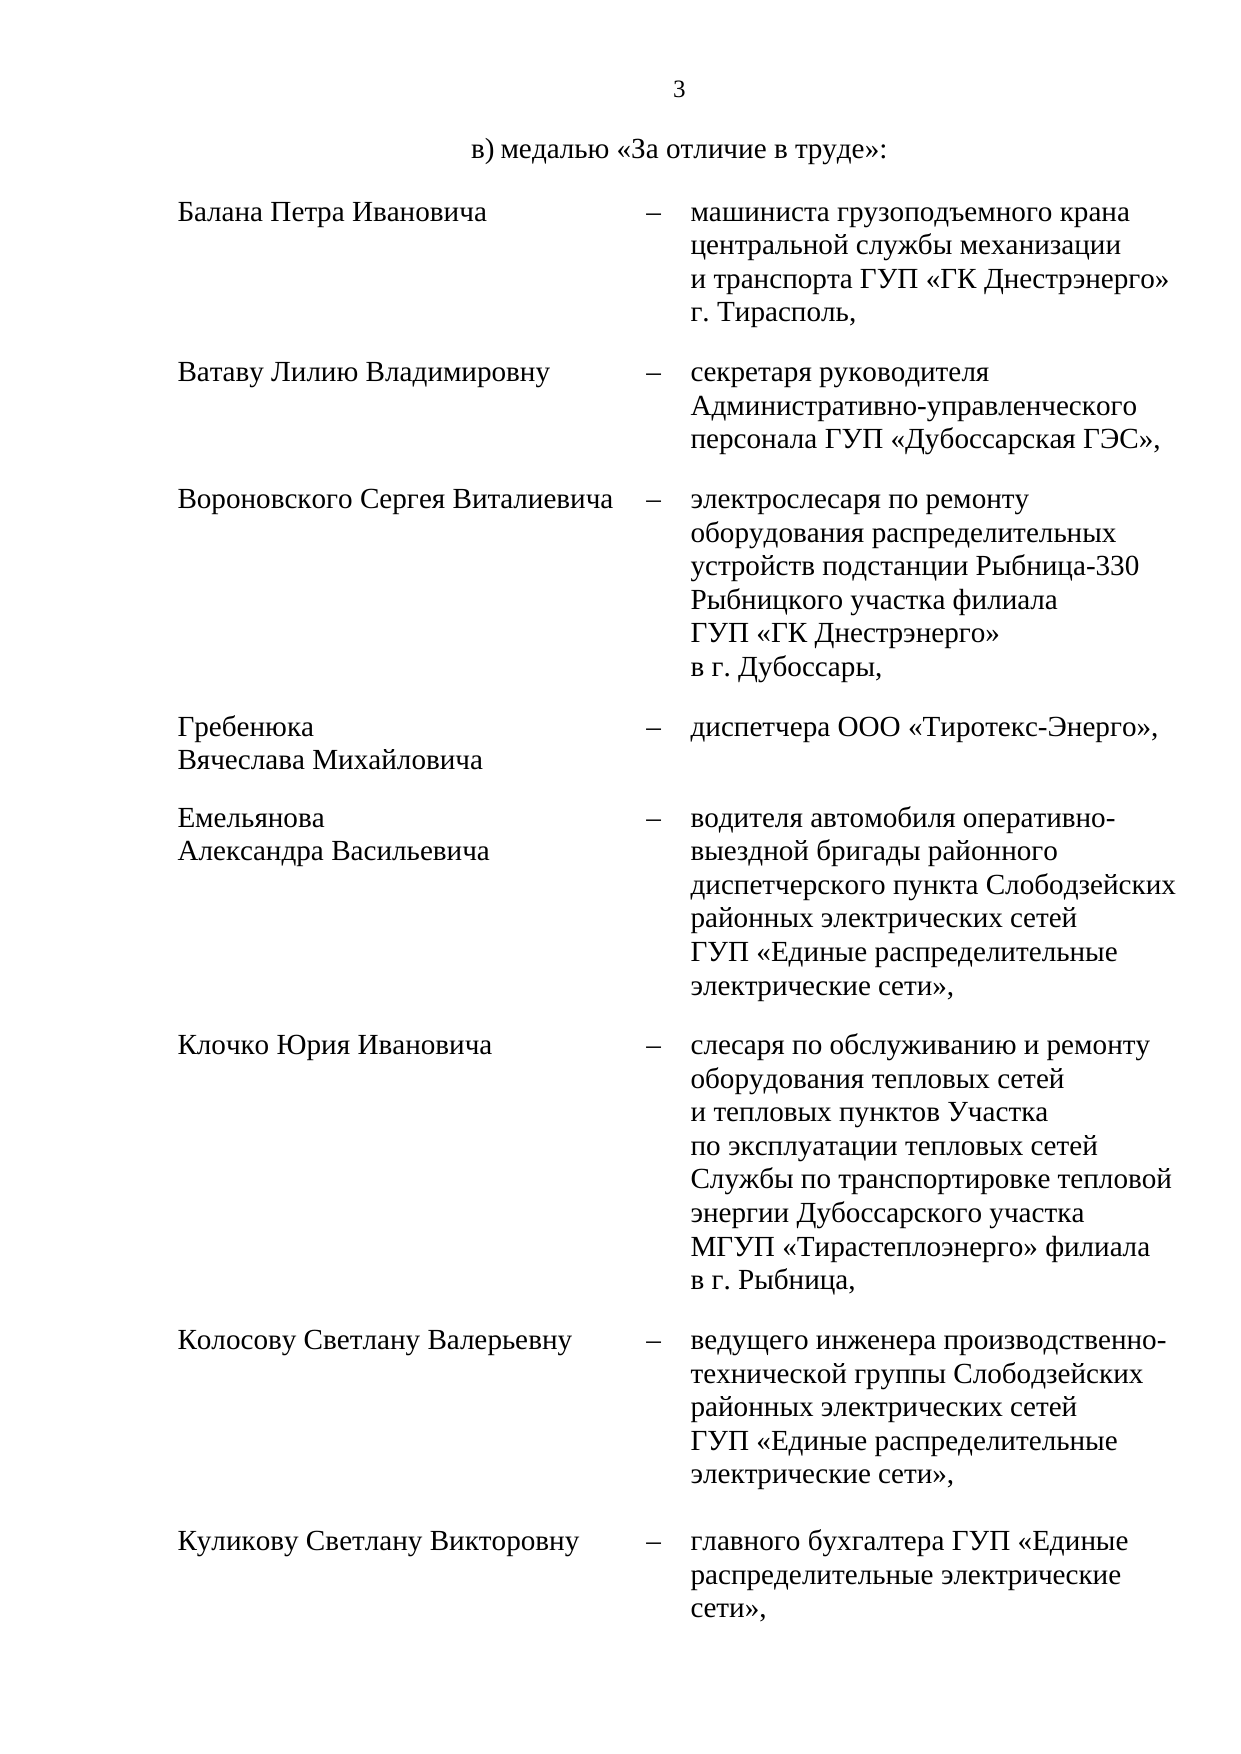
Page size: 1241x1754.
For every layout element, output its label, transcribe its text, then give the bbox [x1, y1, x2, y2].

table_cell Ватаву Лилию Владимировну [166, 354, 635, 481]
table_cell главного бухгалтера ГУП «Единые распределительные электрические сети», [679, 1524, 1196, 1658]
table_cell секретаря руководителя Административно-управленческого персонала ГУП «Дубоссарская ГЭС», [679, 354, 1196, 481]
table_cell электрослесаря по ремонту оборудования распределительных устройств подстанции Рыбница-330 Рыбницкого участка филиала ГУП «ГК Днестрэнерго» в г. Дубоссары, [679, 481, 1196, 709]
table_cell водителя автомобиля оперативно-выездной бригады районного диспетчерского пункта Слободзейских районных электрических сетей ГУП «Единые распределительные электрические сети», [679, 800, 1196, 1027]
table_cell – [635, 1524, 679, 1658]
table_cell – [635, 354, 679, 481]
table_cell – [635, 1322, 679, 1523]
table_cell ведущего инженера производственно-технической группы Слободзейских районных электрических сетей ГУП «Единые распределительные электрические сети», [679, 1322, 1196, 1523]
list медалью «За отличие в труде»: [177, 131, 1181, 165]
table_cell – [635, 481, 679, 709]
table_cell Гребенюка Вячеслава Михайловича [166, 709, 635, 800]
table_header Балана Петра Ивановича [166, 194, 635, 354]
table_cell Вороновского Сергея Виталиевича [166, 481, 635, 709]
table_cell – [635, 800, 679, 1027]
table_cell Колосову Светлану Валерьевну [166, 1322, 635, 1523]
table_cell – [635, 709, 679, 800]
table_cell – [635, 1028, 679, 1322]
table_cell Куликову Светлану Викторовну [166, 1524, 635, 1658]
table_header машиниста грузоподъемного крана центральной службы механизации и транспорта ГУП «ГК Днестрэнерго» г. Тирасполь, [679, 194, 1196, 354]
table_cell диспетчера ООО «Тиротекс-Энерго», [679, 709, 1196, 800]
table_cell Клочко Юрия Ивановича [166, 1028, 635, 1322]
table_header – [635, 194, 679, 354]
table_cell Емельянова Александра Васильевича [166, 800, 635, 1027]
table_cell слесаря по обслуживанию и ремонту оборудования тепловых сетей и тепловых пунктов Участка по эксплуатации тепловых сетей Службы по транспортировке тепловой энергии Дубоссарского участка МГУП «Тирастеплоэнерго» филиала в г. Рыбница, [679, 1028, 1196, 1322]
